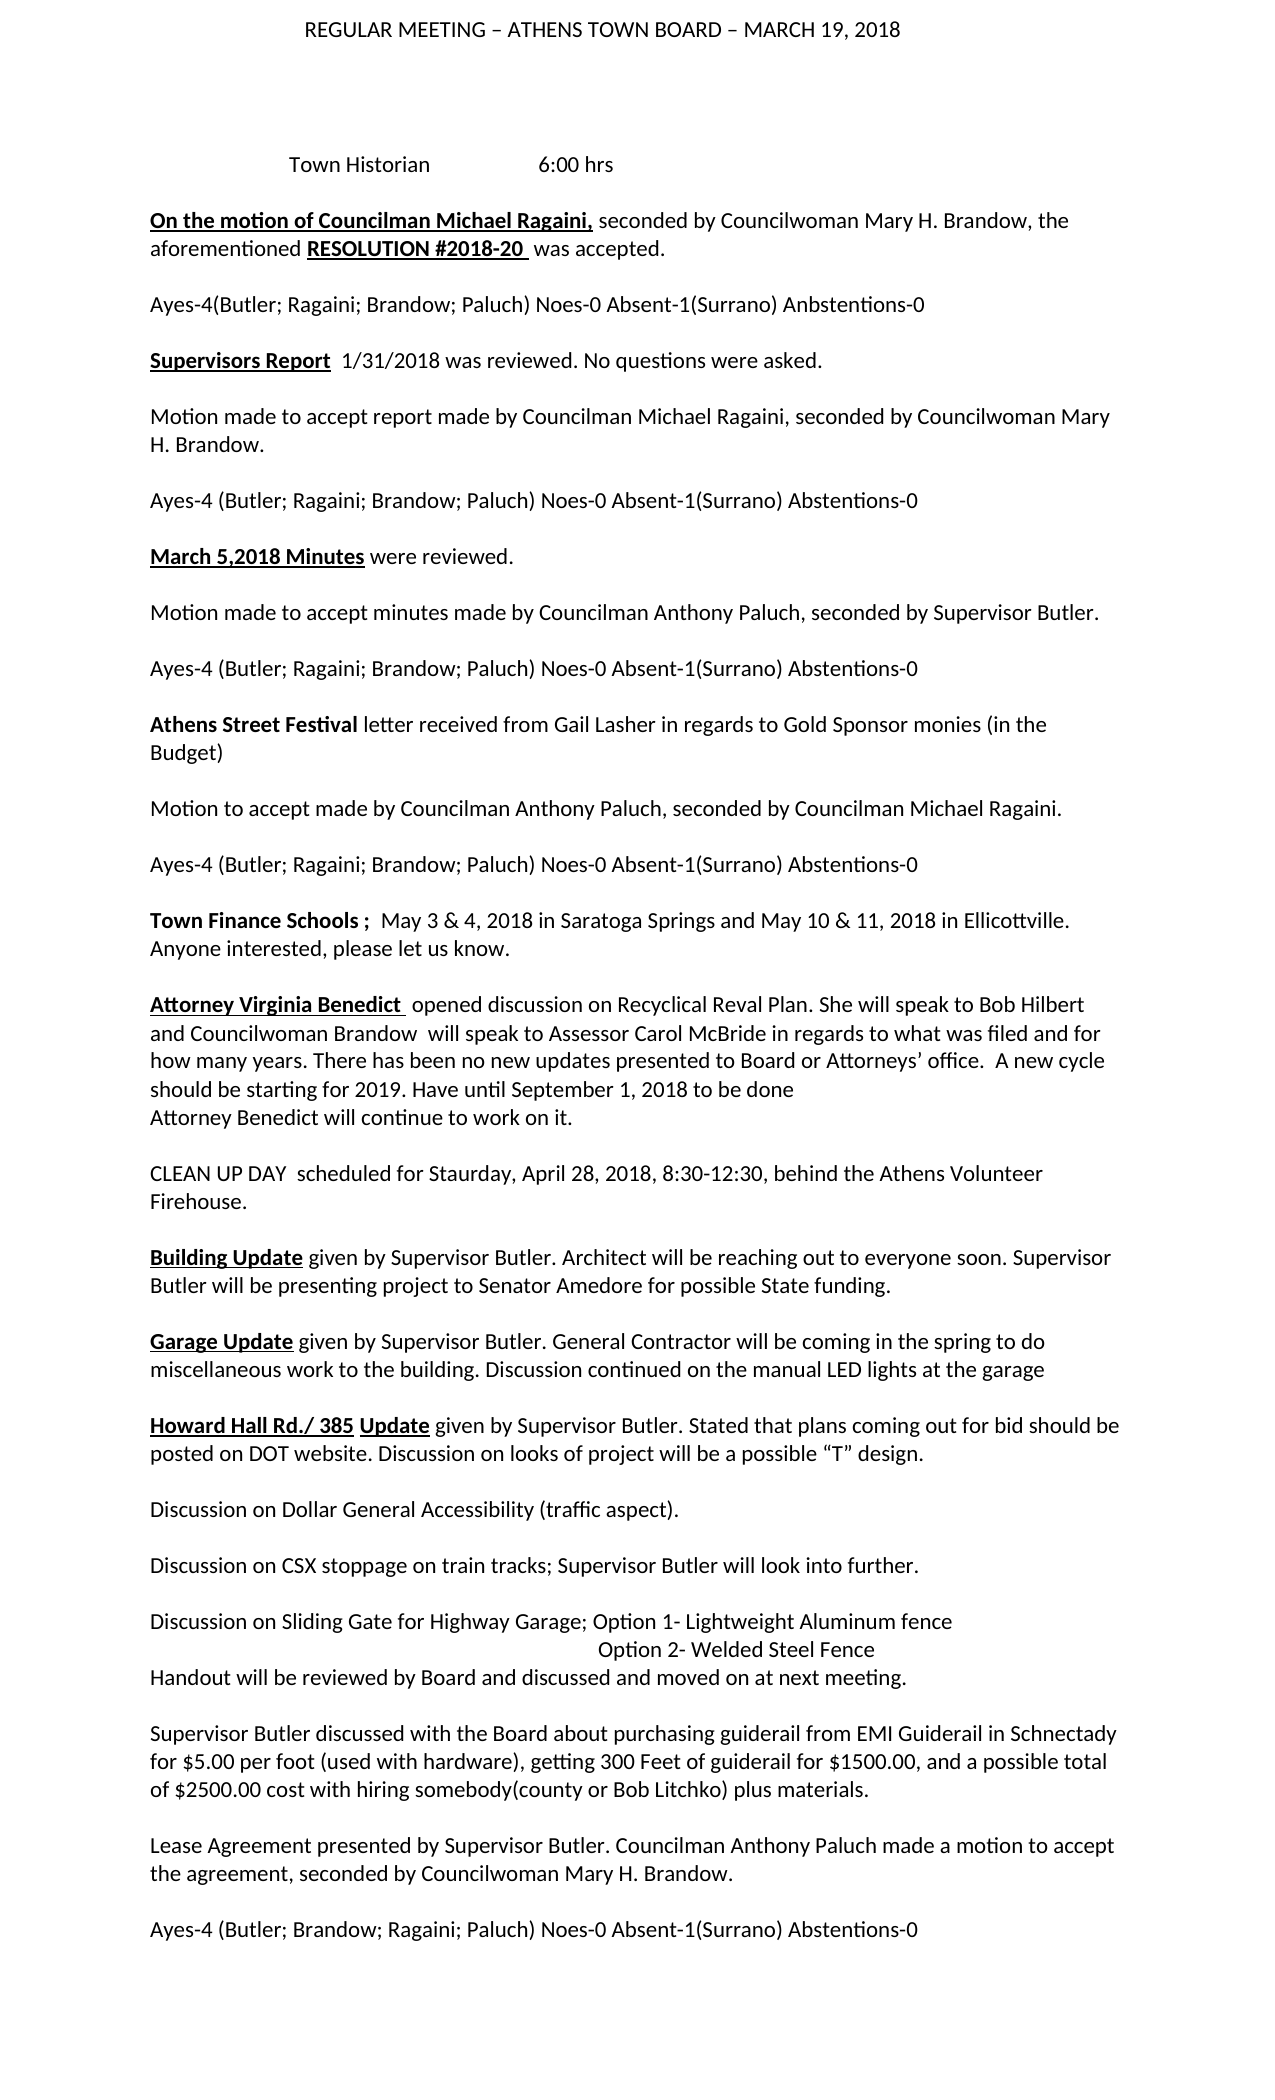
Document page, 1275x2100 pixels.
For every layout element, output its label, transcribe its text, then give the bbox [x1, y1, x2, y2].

text Ayes-4 (Butler; Ragaini; Brandow; Paluch) Noes-0 Absent-1(Surrano) Abstentions-0 [150, 654, 1125, 682]
text Option 2- Welded Steel Fence [150, 1635, 1125, 1663]
text Howard Hall Rd./ 385 Update given by Supervisor Butler. Stated that plans coming out for bid should be posted on DOT website. Discussion on looks of project will be a possible “T” design. [150, 1411, 1125, 1467]
text Supervisors Report 1/31/2018 was reviewed. No questions were asked. [150, 346, 1125, 374]
text Athens Street Festival letter received from Gail Lasher in regards to Gold Sponsor monies (in the Budget) [150, 710, 1125, 766]
text Handout will be reviewed by Board and discussed and moved on at next meeting. [150, 1663, 1125, 1691]
text March 5,2018 Minutes were reviewed. [150, 542, 1125, 570]
text Discussion on Dollar General Accessibility (traffic aspect). [150, 1495, 1125, 1523]
text Ayes-4 (Butler; Ragaini; Brandow; Paluch) Noes-0 Absent-1(Surrano) Abstentions-0 [150, 851, 1125, 878]
text Supervisor Butler discussed with the Board about purchasing guiderail from EMI Guiderail in Schnectady for $5.00 per foot (used with hardware), getting 300 Feet of guiderail for $1500.00, and a possible total of $2500.00 cost with hiring somebody(county or Bob Litchko) plus materials. [150, 1719, 1125, 1803]
text Ayes-4(Butler; Ragaini; Brandow; Paluch) Noes-0 Absent-1(Surrano) Anbstentions-0 [150, 290, 1125, 318]
text Motion to accept made by Councilman Anthony Paluch, seconded by Councilman Michael Ragaini. [150, 794, 1125, 822]
text Motion made to accept minutes made by Councilman Anthony Paluch, seconded by Supervisor Butler. [150, 598, 1125, 626]
text Town Historian 6:00 hrs [150, 150, 1125, 178]
text Building Update given by Supervisor Butler. Architect will be reaching out to everyone soon. Supervisor Butler will be presenting project to Senator Amedore for possible State funding. [150, 1243, 1125, 1299]
text Attorney Virginia Benedict opened discussion on Recyclical Reval Plan. She will speak to Bob Hilbert and Councilwoman Brandow will speak to Assessor Carol McBride in regards to what was filed and for how many years. There has been no new updates presented to Board or Attorneys’ office. A new cycle should be starting for 2019. Have until September 1, 2018 to be done [150, 991, 1125, 1103]
text Discussion on CSX stoppage on train tracks; Supervisor Butler will look into further. [150, 1551, 1125, 1579]
text Ayes-4 (Butler; Brandow; Ragaini; Paluch) Noes-0 Absent-1(Surrano) Abstentions-0 [150, 1915, 1125, 1943]
text Motion made to accept report made by Councilman Michael Ragaini, seconded by Councilwoman Mary H. Brandow. [150, 402, 1125, 458]
text Garage Update given by Supervisor Butler. General Contractor will be coming in the spring to do miscellaneous work to the building. Discussion continued on the manual LED lights at the garage [150, 1327, 1125, 1383]
text Town Finance Schools ; May 3 & 4, 2018 in Saratoga Springs and May 10 & 11, 2018 in Ellicottville. Anyone interested, please let us know. [150, 907, 1125, 963]
text Discussion on Sliding Gate for Highway Garage; Option 1- Lightweight Aluminum fence [150, 1607, 1125, 1635]
text On the motion of Councilman Michael Ragaini, seconded by Councilwoman Mary H. Brandow, the aforementioned RESOLUTION #2018-20 was accepted. [150, 206, 1125, 262]
text Attorney Benedict will continue to work on it. [150, 1103, 1125, 1131]
text Lease Agreement presented by Supervisor Butler. Councilman Anthony Paluch made a motion to accept the agreement, seconded by Councilwoman Mary H. Brandow. [150, 1831, 1125, 1887]
text Ayes-4 (Butler; Ragaini; Brandow; Paluch) Noes-0 Absent-1(Surrano) Abstentions-0 [150, 486, 1125, 514]
text CLEAN UP DAY scheduled for Staurday, April 28, 2018, 8:30-12:30, behind the Athens Volunteer Firehouse. [150, 1159, 1125, 1215]
